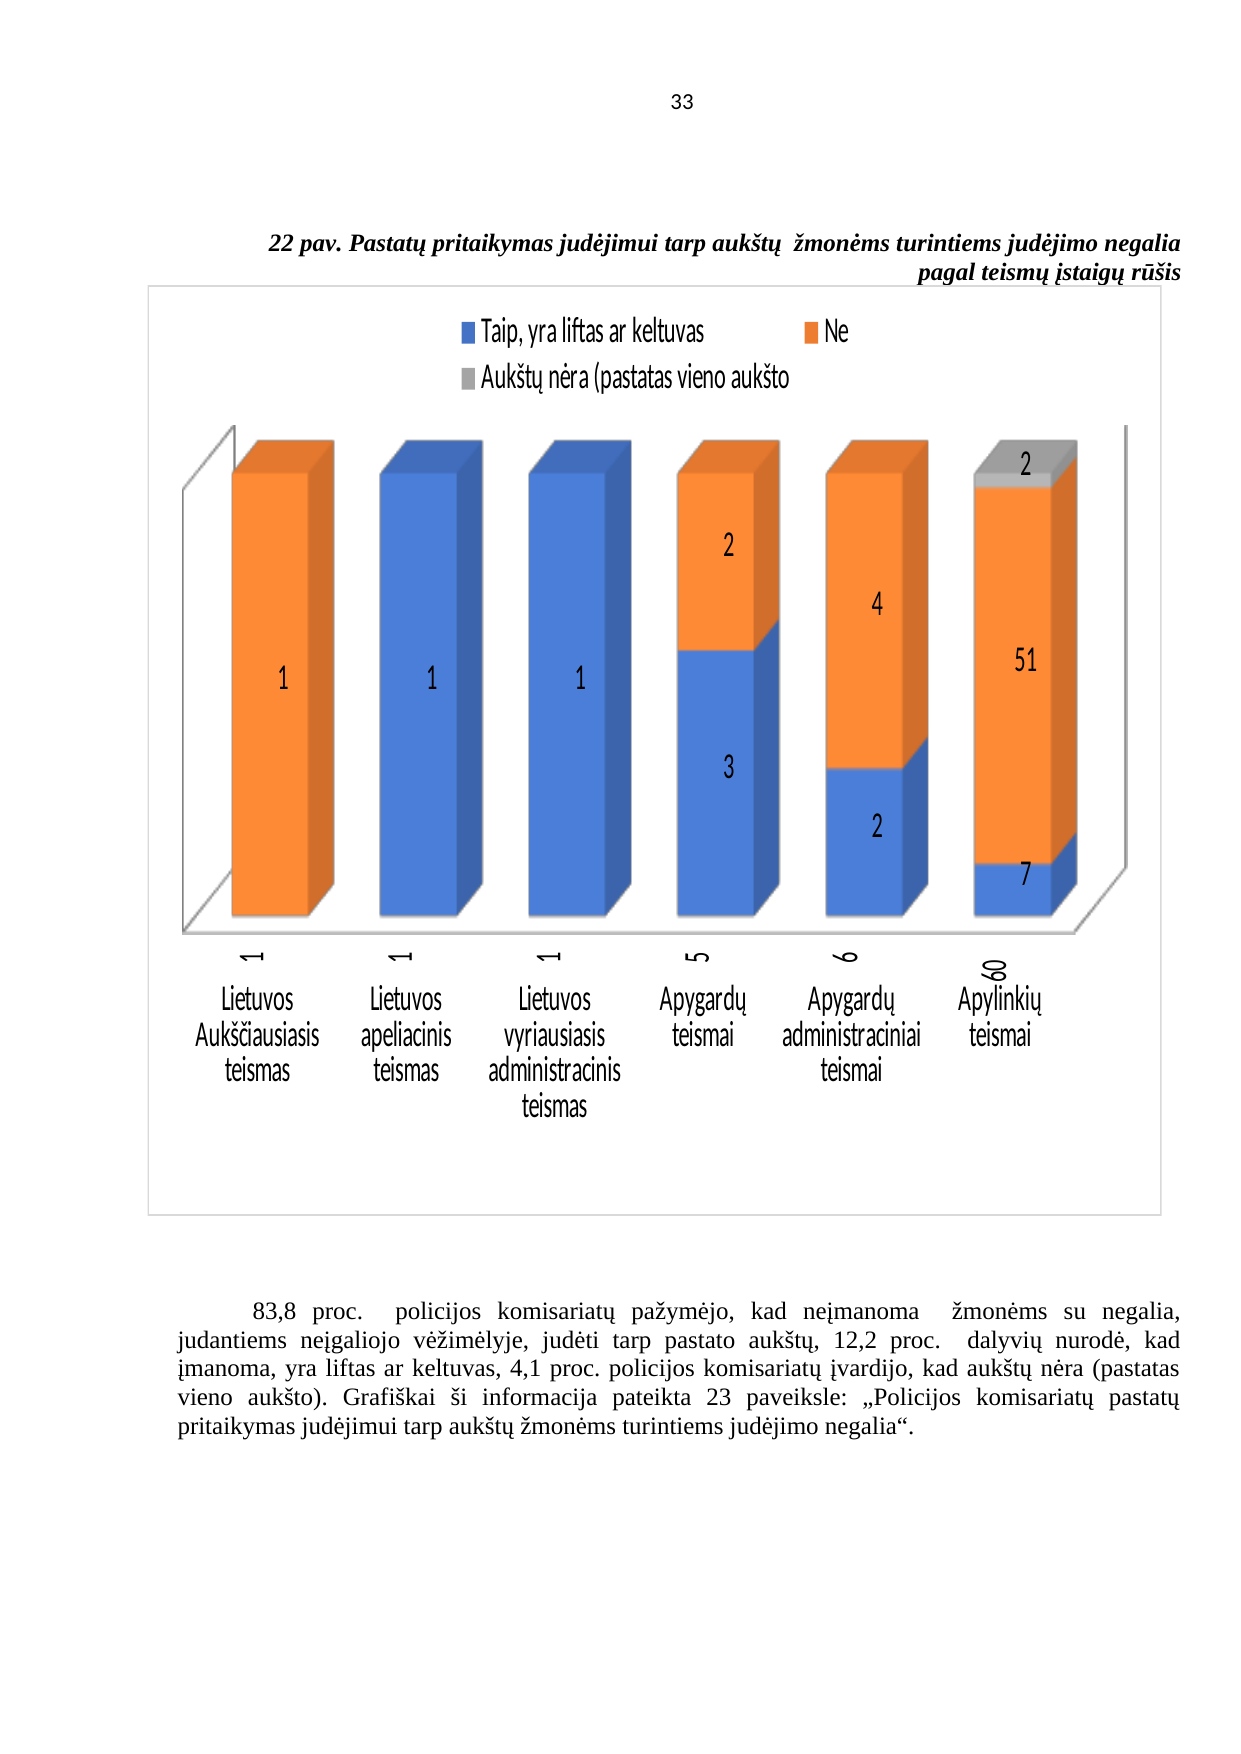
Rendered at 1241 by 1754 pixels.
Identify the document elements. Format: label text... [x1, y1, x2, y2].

text 22 pav. Pastatų pritaikymas judėjimui tarp aukštų žmonėms turintiems judėjimo negalia pagal teismų įstaigų rūšis [177, 228, 1181, 285]
text 83,8 proc. policijos komisariatų pažymėjo, kad neįmanoma žmonėms su negalia, judantiems neįgaliojo vėžimėlyje, judėti tarp pastato aukštų, 12,2 proc. dalyvių nurodė, kad įmanoma, yra liftas ar keltuvas, 4,1 proc. policijos komisariatų įvardijo, kad aukštų nėra (pastatas vieno aukšto). Grafiškai ši informacija pateikta 23 paveiksle: „Policijos komisariatų pastatų pritaikymas judėjimui tarp aukštų žmonėms turintiems judėjimo negalia“. [177, 1296, 1181, 1440]
